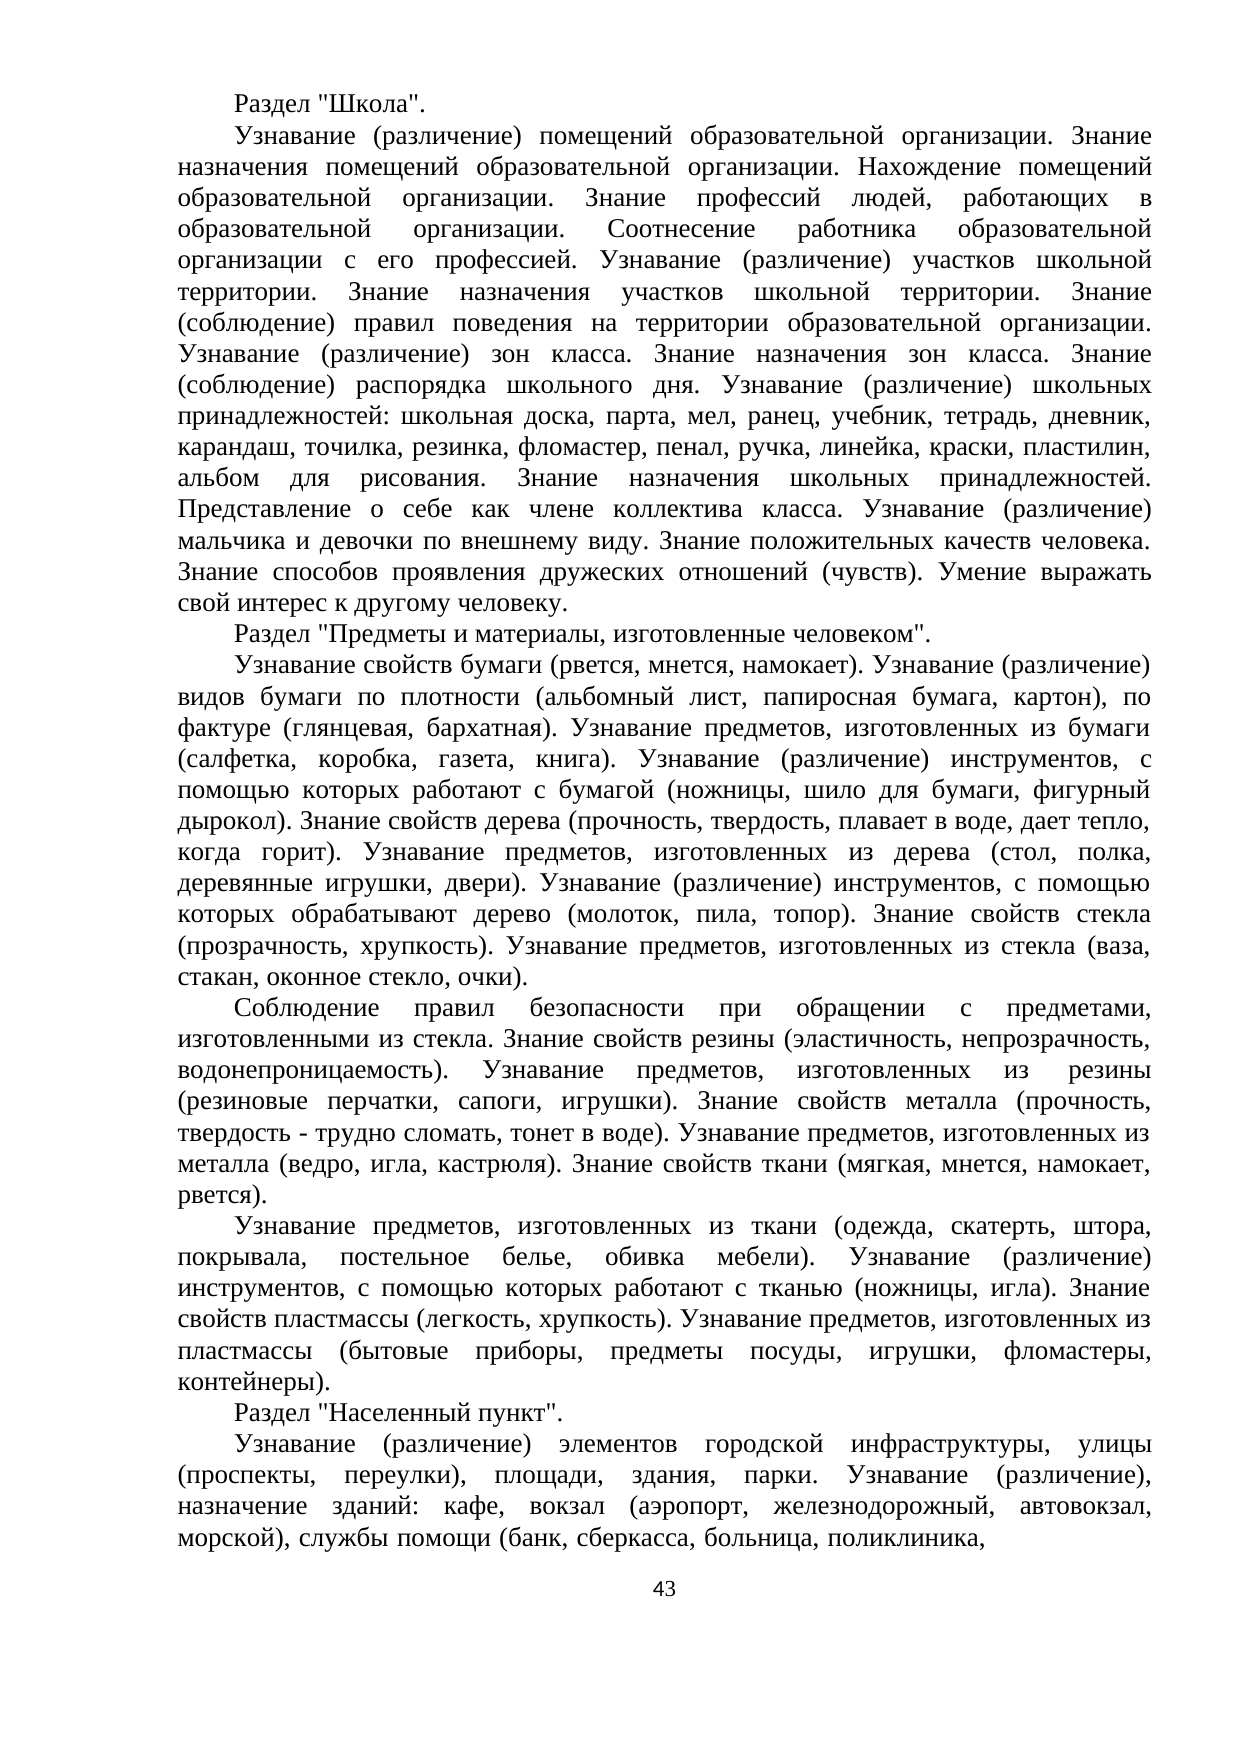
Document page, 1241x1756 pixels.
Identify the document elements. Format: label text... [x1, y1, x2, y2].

text Узнавание (различение) элементов городской инфраструктуры, улицы (проспекты, переулки), площади, здания, парки. Узнавание (различение), назначение зданий: кафе, вокзал (аэропорт, железнодорожный, автовокзал, морской), службы помощи (банк, сберкасса, больница, поликлиника, [177, 1427, 1152, 1552]
text Раздел "Школа". [233, 88, 1234, 119]
text Узнавание свойств бумаги (рвется, мнется, намокает). Узнавание (различение) видов бумаги по плотности (альбомный лист, папиросная бумага, картон), по фактуре (глянцевая, бархатная). Узнавание предметов, изготовленных из бумаги (салфетка, коробка, газета, книга). Узнавание (различение) инструментов, с помощью которых работают с бумагой (ножницы, шило для бумаги, фигурный дырокол). Знание свойств дерева (прочность, твердость, плавает в воде, дает тепло, когда горит). Узнавание предметов, изготовленных из дерева (стол, полка, деревянные игрушки, двери). Узнавание (различение) инструментов, с помощью которых обрабатывают дерево (молоток, пила, топор). Знание свойств стекла (прозрачность, хрупкость). Узнавание предметов, изготовленных из стекла (ваза, стакан, оконное стекло, очки). [177, 648, 1152, 991]
text Соблюдение правил безопасности при обращении с предметами, изготовленными из стекла. Знание свойств резины (эластичность, непрозрачность, водонепроницаемость). Узнавание предметов, изготовленных из резины (резиновые перчатки, сапоги, игрушки). Знание свойств металла (прочность, твердость - трудно сломать, тонет в воде). Узнавание предметов, изготовленных из металла (ведро, игла, кастрюля). Знание свойств ткани (мягкая, мнется, намокает, рвется). [177, 991, 1152, 1209]
text Узнавание (различение) помещений образовательной организации. Знание назначения помещений образовательной организации. Нахождение помещений образовательной организации. Знание профессий людей, работающих в образовательной организации. Соотнесение работника образовательной организации с его профессией. Узнавание (различение) участков школьной территории. Знание назначения участков школьной территории. Знание (соблюдение) правил поведения на территории образовательной организации. Узнавание (различение) зон класса. Знание назначения зон класса. Знание (соблюдение) распорядка школьного дня. Узнавание (различение) школьных принадлежностей: школьная доска, парта, мел, ранец, учебник, тетрадь, дневник, карандаш, точилка, резинка, фломастер, пенал, ручка, линейка, краски, пластилин, альбом для рисования. Знание назначения школьных принадлежностей. Представление о себе как члене коллектива класса. Узнавание (различение) мальчика и девочки по внешнему виду. Знание положительных качеств человека. Знание способов проявления дружеских отношений (чувств). Умение выражать свой интерес к другому человеку. [177, 119, 1152, 617]
text Раздел "Населенный пункт". [233, 1396, 1234, 1427]
text Раздел "Предметы и материалы, изготовленные человеком". [233, 617, 1234, 648]
text Узнавание предметов, изготовленных из ткани (одежда, скатерть, штора, покрывала, постельное белье, обивка мебели). Узнавание (различение) инструментов, с помощью которых работают с тканью (ножницы, игла). Знание свойств пластмассы (легкость, хрупкость). Узнавание предметов, изготовленных из пластмассы (бытовые приборы, предметы посуды, игрушки, фломастеры, контейнеры). [177, 1209, 1152, 1396]
